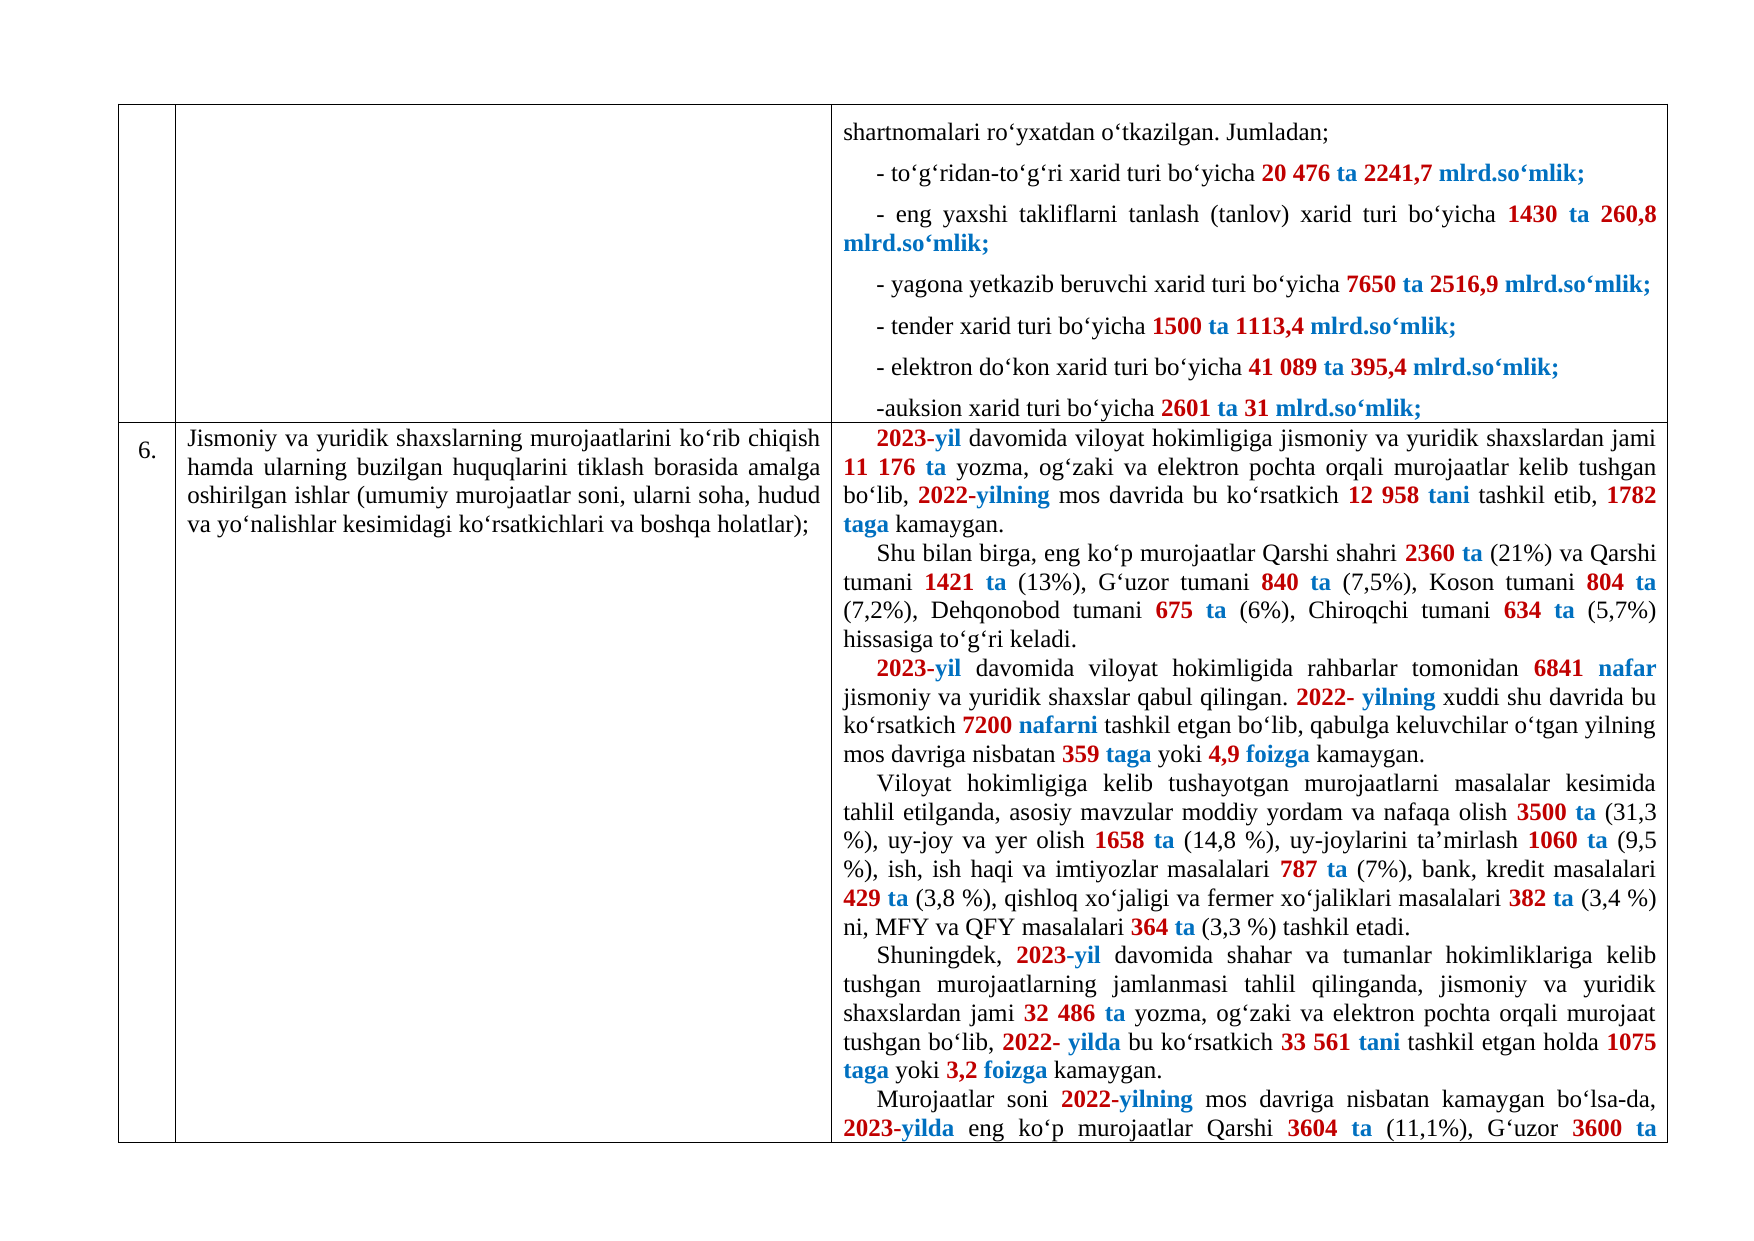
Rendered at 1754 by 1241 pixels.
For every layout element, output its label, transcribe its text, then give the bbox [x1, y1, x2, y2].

table_cell 5. [119, 105, 175, 422]
table_cell 6. [119, 423, 175, 1142]
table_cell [832, 105, 1667, 422]
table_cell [176, 105, 831, 422]
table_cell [176, 423, 831, 1142]
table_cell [832, 423, 1667, 1142]
